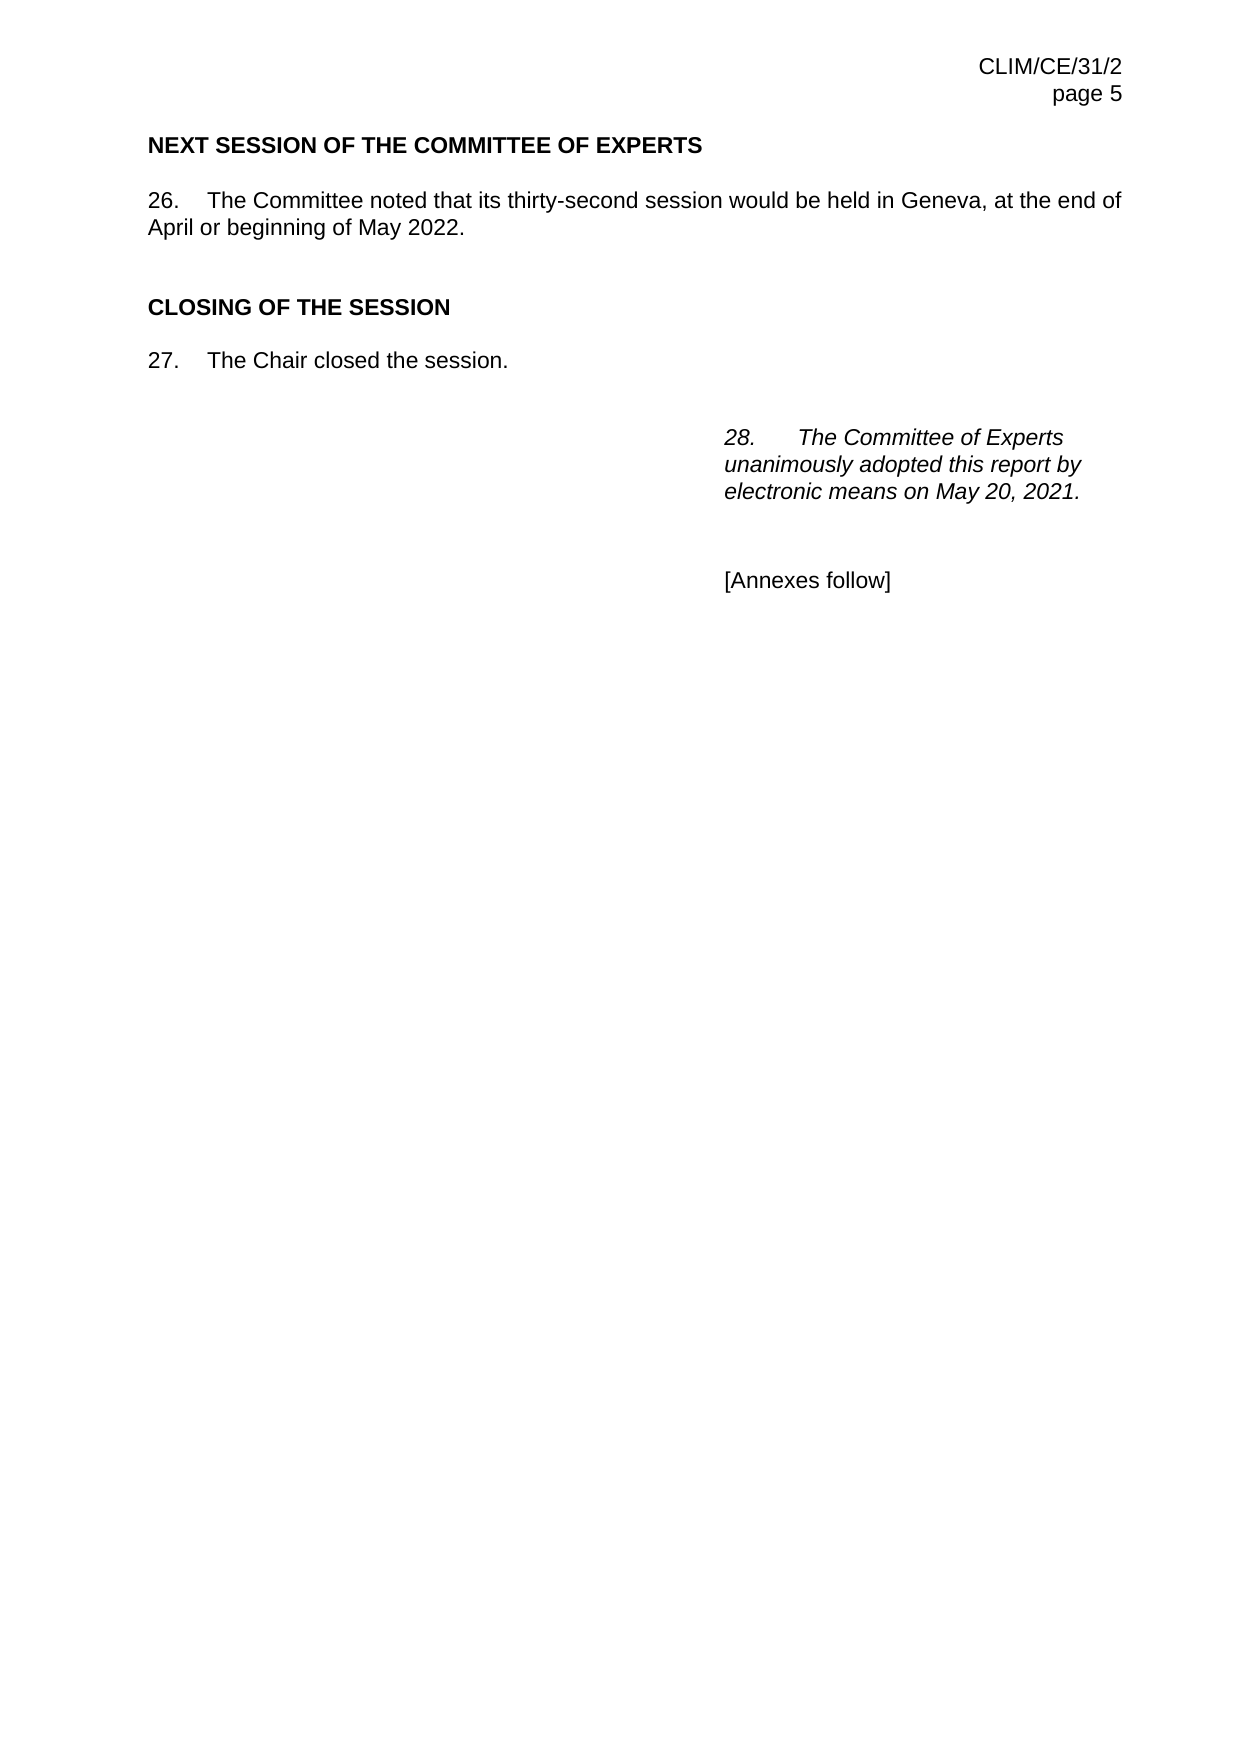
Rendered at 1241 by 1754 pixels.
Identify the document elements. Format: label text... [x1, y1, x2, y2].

text NEXT SESSION OF THE committee of experts [148, 132, 1122, 159]
text 26. The Committee noted that its thirty-second session would be held in Geneva, at the end of April or beginning of May 2022. [148, 186, 1122, 241]
text 27. The Chair closed the session. [148, 347, 1122, 374]
text 28. The Committee of Experts unanimously adopted this report by electronic means on May 20, 2021. [724, 423, 1137, 504]
text [Annexes follow] [724, 566, 1122, 593]
text closing of the SESSION [148, 293, 1122, 320]
